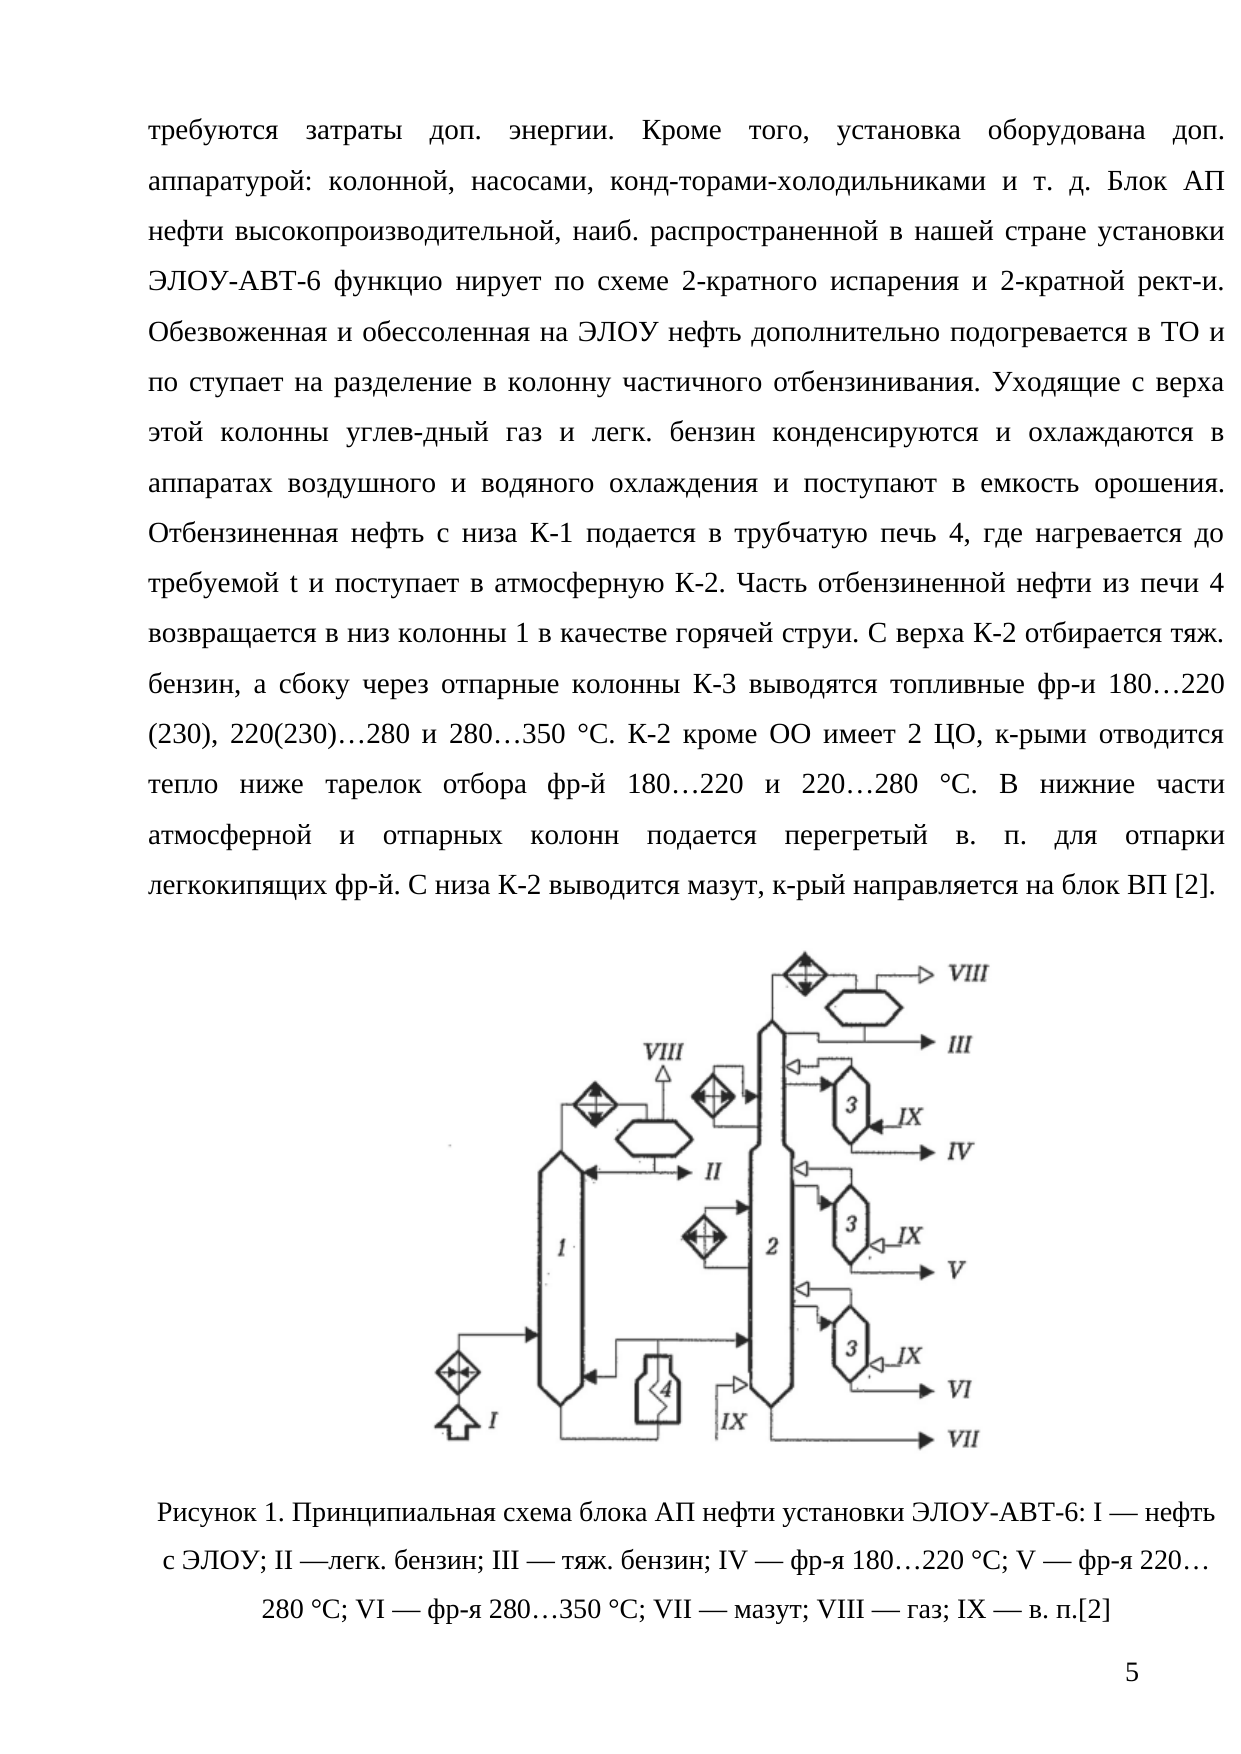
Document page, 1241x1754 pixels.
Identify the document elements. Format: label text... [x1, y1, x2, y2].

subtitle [148, 112, 1226, 901]
picture [365, 924, 1008, 1472]
subtitle Рисунок 1. Принципиальная схема блока АП нефти установки ЭЛОУ-АВТ-6: I — нефть с ЭЛОУ; II —легк. бензин; III — тяж. бензин; IV — фр-я 180…220 °С; V — фр-я 220…280 °С; VI — фр-я 280…350 °С; VII — мазут; VIII — газ; IX — в. п.[2] [148, 1495, 1226, 1624]
